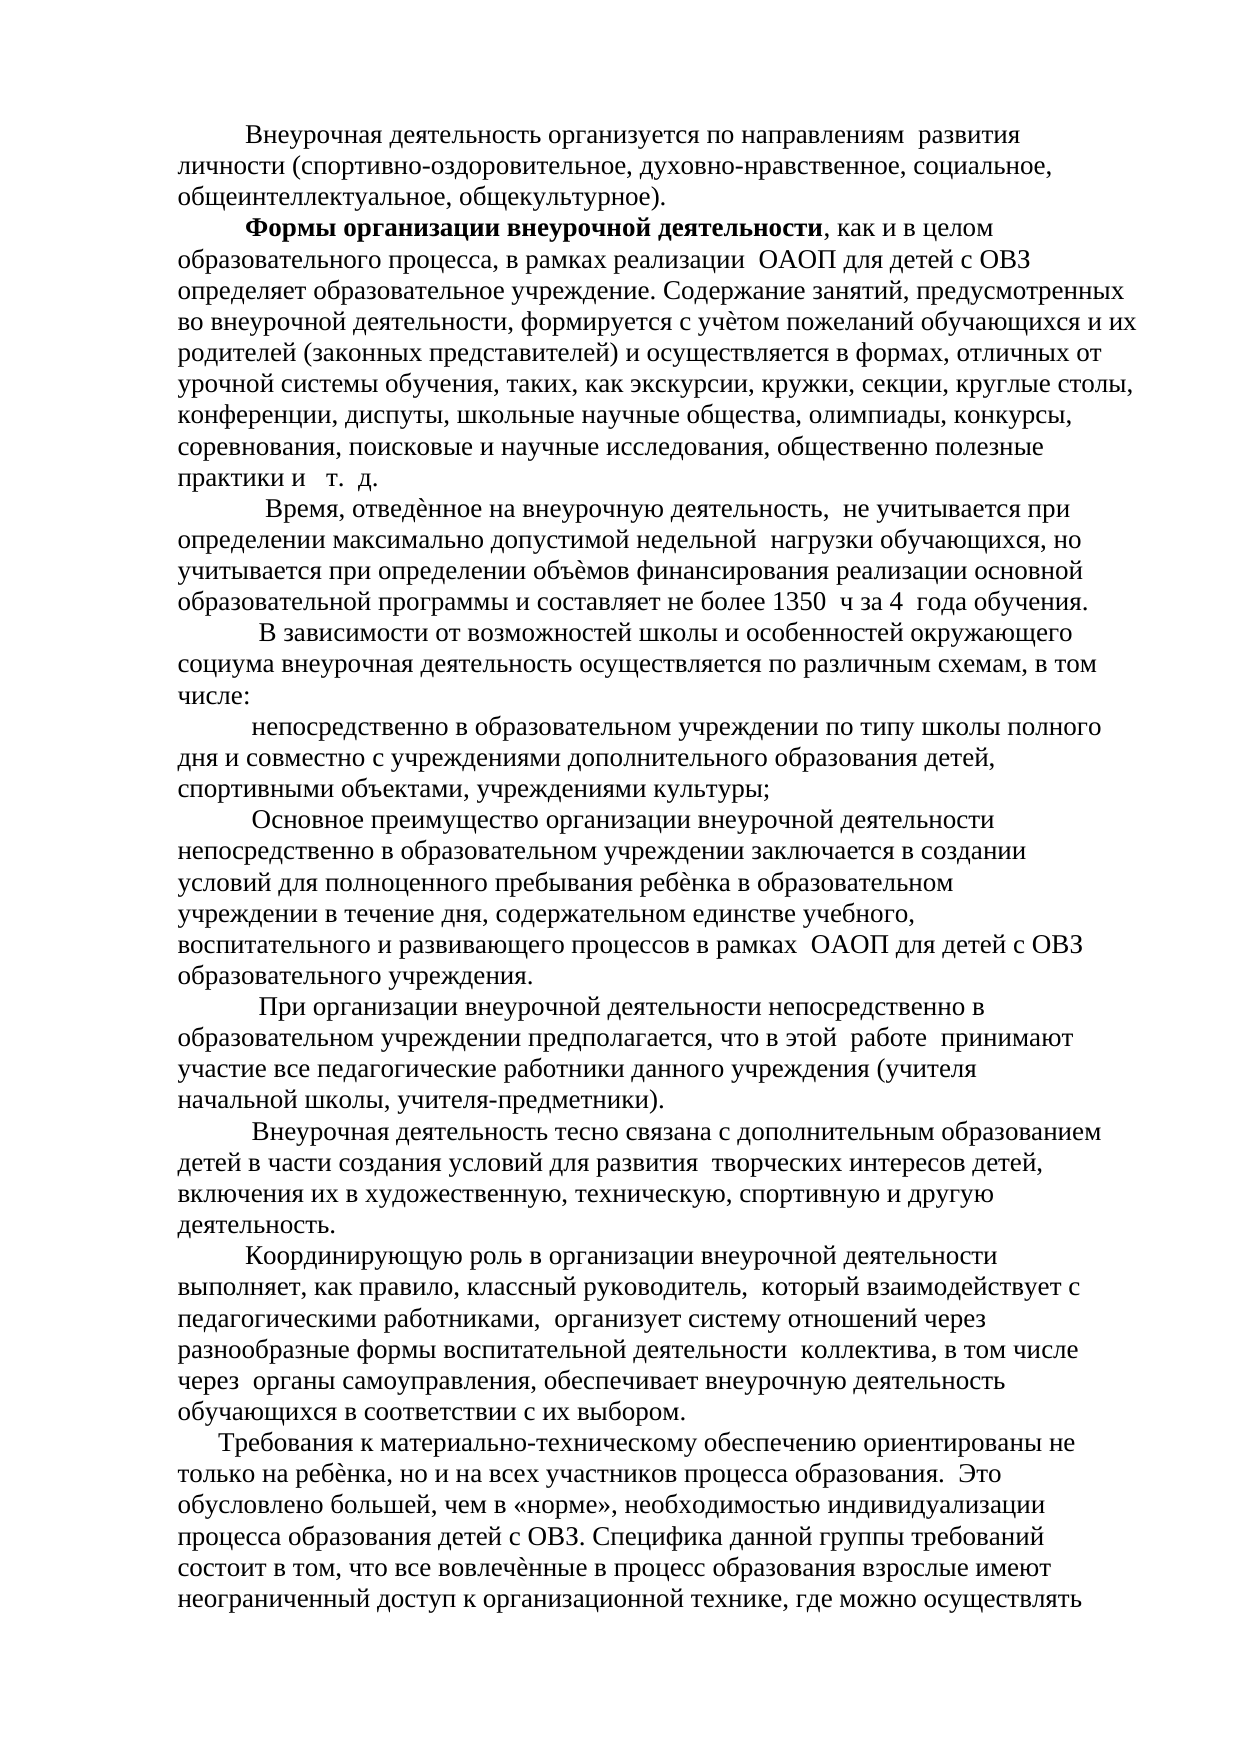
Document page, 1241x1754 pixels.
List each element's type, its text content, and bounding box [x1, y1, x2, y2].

text общеинтеллектуальное, общекультурное). [177, 180, 1152, 212]
text Внеурочная деятельность тесно связана с дополнительным образованием [177, 1115, 1152, 1146]
text детей в части создания условий для развития творческих интересов детей, [177, 1146, 1152, 1177]
text процесса образования детей с ОВЗ. Специфика данной группы требований [177, 1520, 1152, 1551]
text обусловлено большей, чем в «норме», необходимостью индивидуализации [177, 1488, 1152, 1520]
text Требования к материально-техническому обеспечению ориентированы не [177, 1426, 1152, 1457]
text образовательном учреждении предполагается, что в этой работе принимают [177, 1021, 1152, 1052]
text определяет образовательное учреждение. Содержание занятий, предусмотренных во внеурочной деятельности, формируется с учѐтом пожеланий обучающихся и их родителей (законных представителей) и осуществляется в формах, отличных от урочной системы обучения, таких, как экскурсии, кружки, секции, круглые столы, конференции, диспуты, школьные научные общества, олимпиады, конкурсы, соревнования, поисковые и научные исследования, общественно полезные практики и т. д. [177, 274, 1152, 492]
text Основное преимущество организации внеурочной деятельности [177, 803, 1152, 834]
text образовательной программы и составляет не более 1350 ч за 4 года обучения. [177, 585, 1152, 616]
text учреждении в течение дня, содержательном единстве учебного, [177, 897, 1152, 928]
text через органы самоуправления, обеспечивает внеурочную деятельность [177, 1364, 1152, 1395]
text условий для полноценного пребывания ребѐнка в образовательном [177, 866, 1152, 897]
text непосредственно в образовательном учреждении заключается в создании [177, 834, 1152, 866]
text непосредственно в образовательном учреждении по типу школы полного [177, 710, 1152, 741]
text выполняет, как правило, классный руководитель, который взаимодействует с [177, 1271, 1152, 1302]
text состоит в том, что все вовлечѐнные в процесс образования взрослые имеют [177, 1551, 1152, 1582]
text воспитательного и развивающего процессов в рамках ОАОП для детей с ОВЗ [177, 928, 1152, 959]
text спортивными объектами, учреждениями культуры; [177, 772, 1152, 803]
text обучающихся в соответствии с их выбором. [177, 1395, 1152, 1426]
text Внеурочная деятельность организуется по направлениям развития [177, 118, 1152, 149]
text педагогическими работниками, организует систему отношений через [177, 1302, 1152, 1333]
text образовательного процесса, в рамках реализации ОАОП для детей с ОВЗ [177, 243, 1152, 274]
text личности (спортивно-оздоровительное, духовно-нравственное, социальное, [177, 149, 1152, 180]
text участие все педагогические работники данного учреждения (учителя [177, 1052, 1152, 1084]
text определении максимально допустимой недельной нагрузки обучающихся, но [177, 523, 1152, 554]
text Координирующую роль в организации внеурочной деятельности [177, 1239, 1152, 1271]
text Время, отведѐнное на внеурочную деятельность, не учитывается при [177, 492, 1152, 523]
text дня и совместно с учреждениями дополнительного образования детей, [177, 741, 1152, 772]
text В зависимости от возможностей школы и особенностей окружающего [177, 616, 1152, 648]
text только на ребѐнка, но и на всех участников процесса образования. Это [177, 1457, 1152, 1488]
text включения их в художественную, техническую, спортивную и другую [177, 1177, 1152, 1208]
text Формы организации внеурочной деятельности, как и в целом [177, 212, 1152, 243]
text социума внеурочная деятельность осуществляется по различным схемам, в том числе: [177, 648, 1152, 710]
text неограниченный доступ к организационной технике, где можно осуществлять [177, 1582, 1152, 1613]
text При организации внеурочной деятельности непосредственно в [177, 990, 1152, 1021]
text образовательного учреждения. [177, 959, 1152, 990]
text деятельность. [177, 1208, 1152, 1239]
text разнообразные формы воспитательной деятельности коллектива, в том числе [177, 1333, 1152, 1364]
text начальной школы, учителя-предметники). [177, 1084, 1152, 1115]
text учитывается при определении объѐмов финансирования реализации основной [177, 554, 1152, 585]
